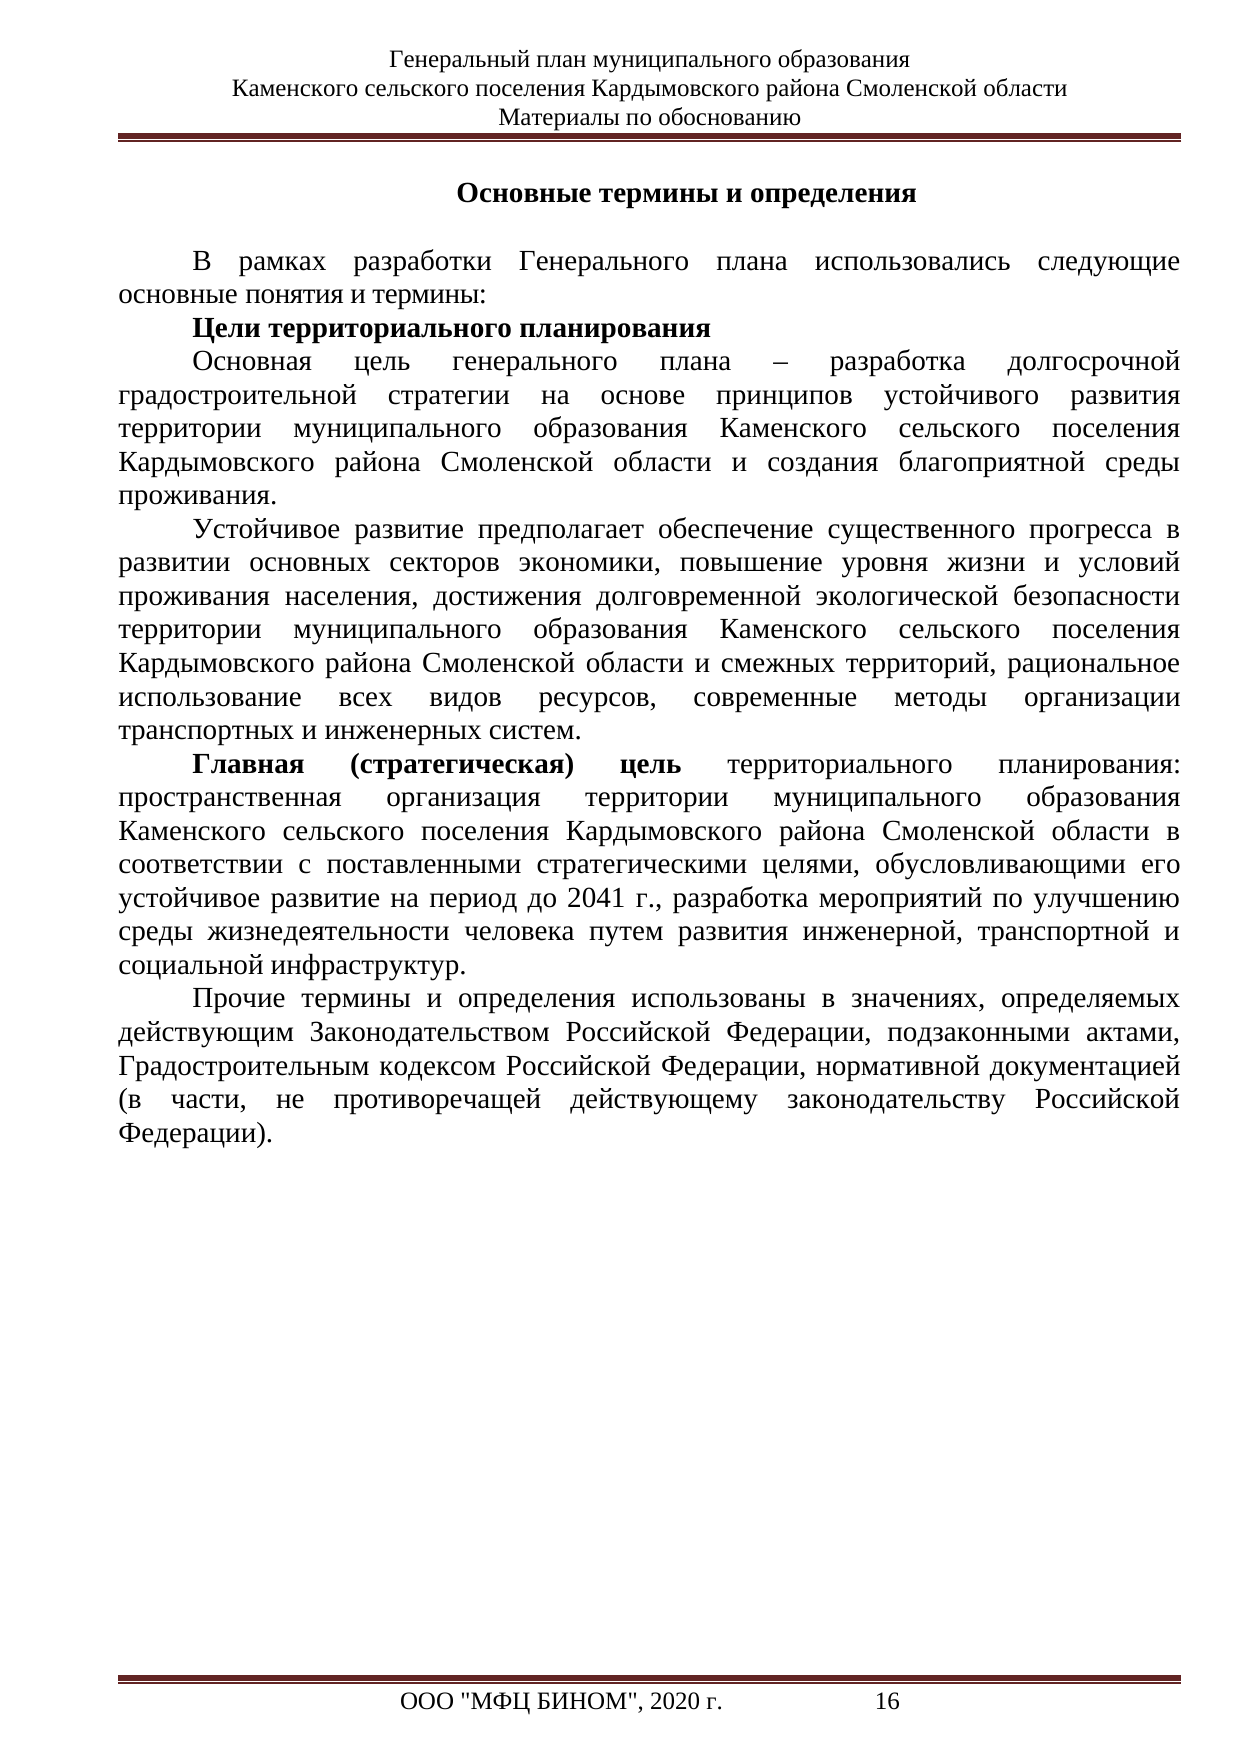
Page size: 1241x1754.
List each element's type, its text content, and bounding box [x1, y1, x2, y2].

text Основная цель генерального плана – разработка долгосрочной градостроительной стратегии на основе принципов устойчивого развития территории муниципального образования Каменского сельского поселения Кардымовского района Смоленской области и создания благоприятной среды проживания. [118, 343, 1181, 511]
text Цели территориального планирования [118, 310, 1181, 343]
text Устойчивое развитие предполагает обеспечение существенного прогресса в развитии основных секторов экономики, повышение уровня жизни и условий проживания населения, достижения долговременной экологической безопасности территории муниципального образования Каменского сельского поселения Кардымовского района Смоленской области и смежных территорий, рациональное использование всех видов ресурсов, современные методы организации транспортных и инженерных систем. [118, 511, 1181, 746]
list В рамках разработки Генерального плана использовались следующие основные понятия и термины: [118, 243, 1181, 310]
text Главная (стратегическая) цель территориального планирования: пространственная организация территории муниципального образования Каменского сельского поселения Кардымовского района Смоленской области в соответствии с поставленными стратегическими целями, обусловливающими его устойчивое развитие на период до 2041 г., разработка мероприятий по улучшению среды жизнедеятельности человека путем развития инженерной, транспортной и социальной инфраструктур. [118, 746, 1181, 981]
list Основные термины и определения [118, 176, 1181, 209]
list Прочие термины и определения использованы в значениях, определяемых действующим Законодательством Российской Федерации, подзаконными актами, Градостроительным кодексом Российской Федерации, нормативной документацией (в части, не противоречащей действующему законодательству Российской Федерации). [118, 981, 1181, 1148]
